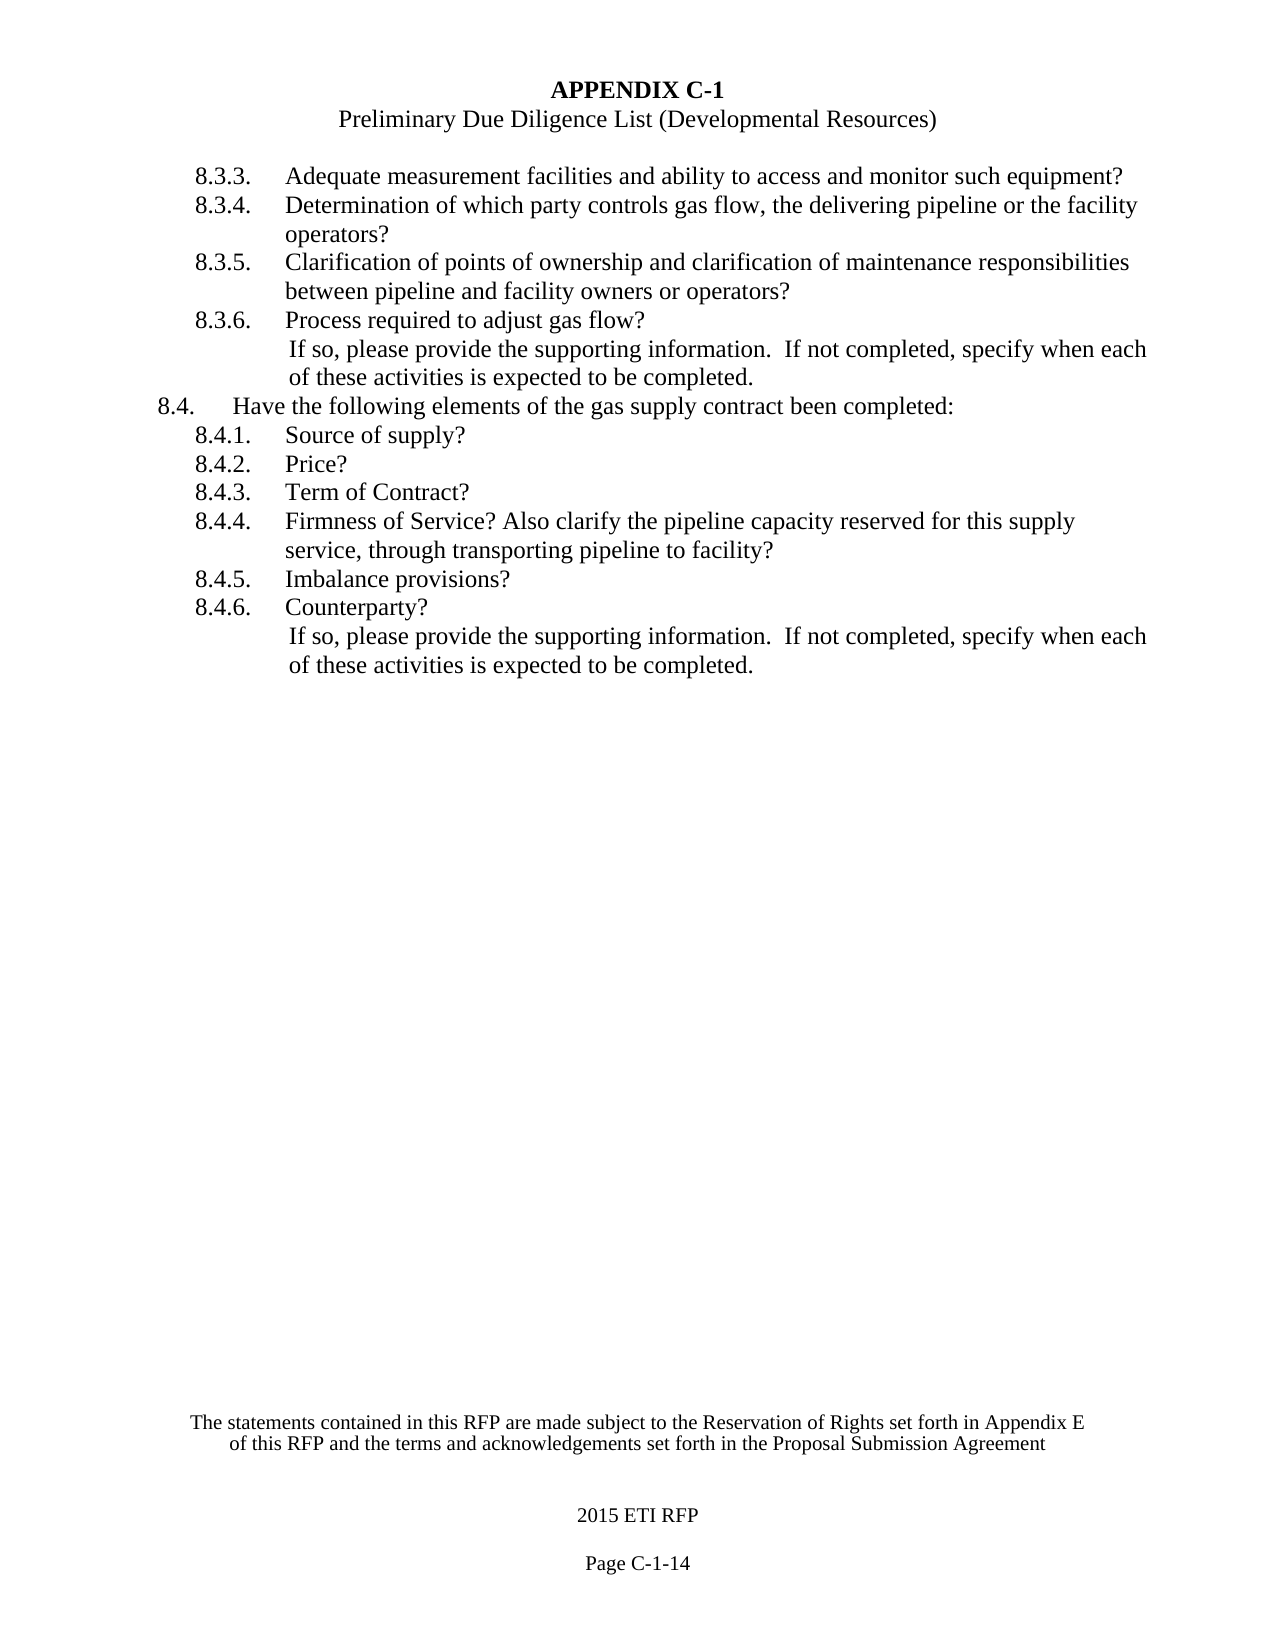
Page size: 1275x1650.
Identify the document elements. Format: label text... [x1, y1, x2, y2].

text If so, please provide the supporting information. If not completed, specify when each of these activities is expected to be completed. [289, 334, 1155, 391]
text If so, please provide the supporting information. If not completed, specify when each of these activities is expected to be completed. [289, 621, 1155, 679]
list Clarification of points of ownership and clarification of maintenance responsibilities between pipeline and facility owners or operators? [195, 247, 1155, 305]
list Imbalance provisions? [195, 564, 1155, 592]
list Have the following elements of the gas supply contract been completed: [157, 391, 1155, 420]
list Counterparty? [195, 592, 1155, 621]
list Adequate measurement facilities and ability to access and monitor such equipment? [195, 161, 1155, 190]
list Source of supply? [195, 420, 1155, 449]
list Price? [195, 449, 1155, 477]
list Determination of which party controls gas flow, the delivering pipeline or the facility operators? [195, 190, 1155, 247]
list Process required to adjust gas flow? [195, 305, 1155, 334]
list Term of Contract? [195, 477, 1155, 506]
list Firmness of Service? Also clarify the pipeline capacity reserved for this supply service, through transporting pipeline to facility? [195, 506, 1155, 564]
